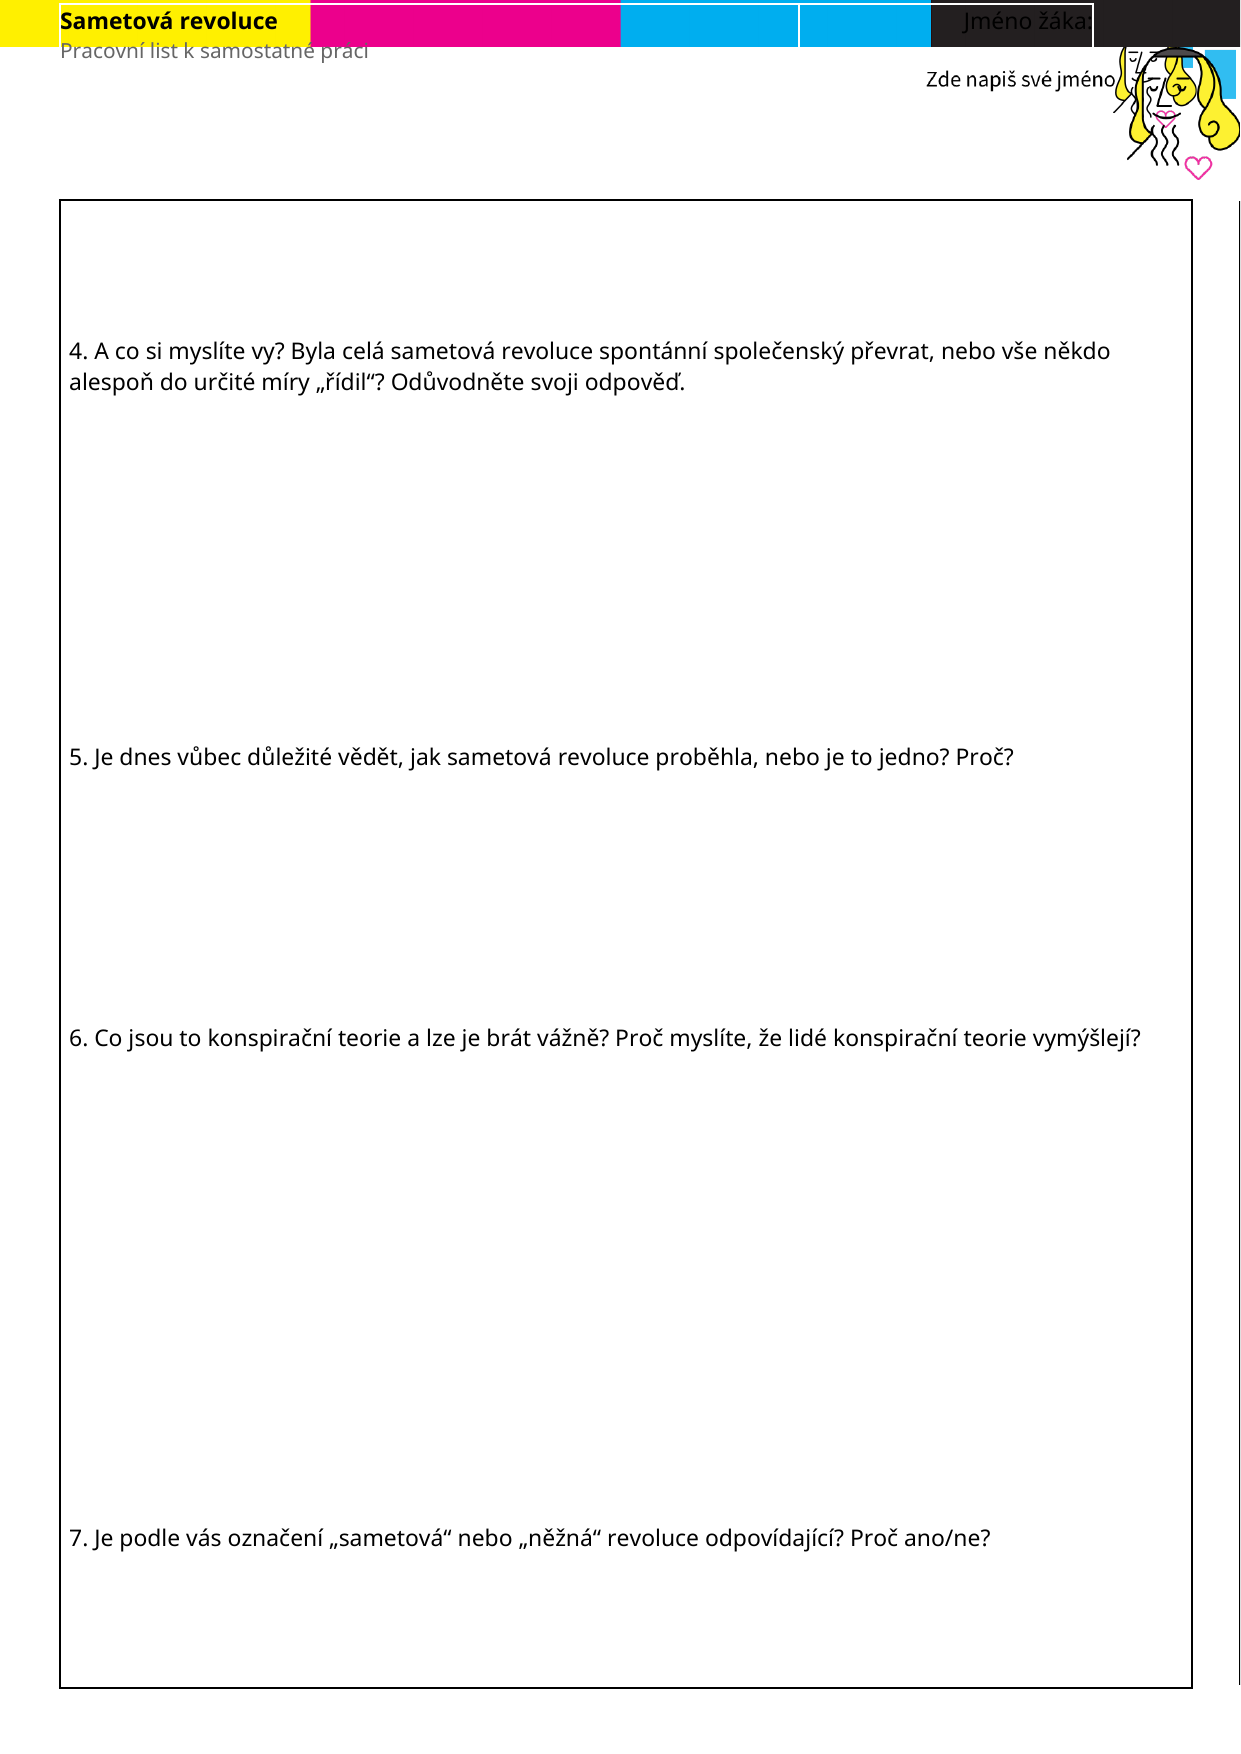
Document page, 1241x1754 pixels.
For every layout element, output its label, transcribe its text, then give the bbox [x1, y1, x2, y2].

picture [61, 19, 68, 26]
table_cell [1193, 199, 1240, 1687]
picture [61, 5, 620, 47]
picture [903, 5, 1092, 65]
picture [0, 0, 620, 47]
picture [903, 0, 1241, 180]
